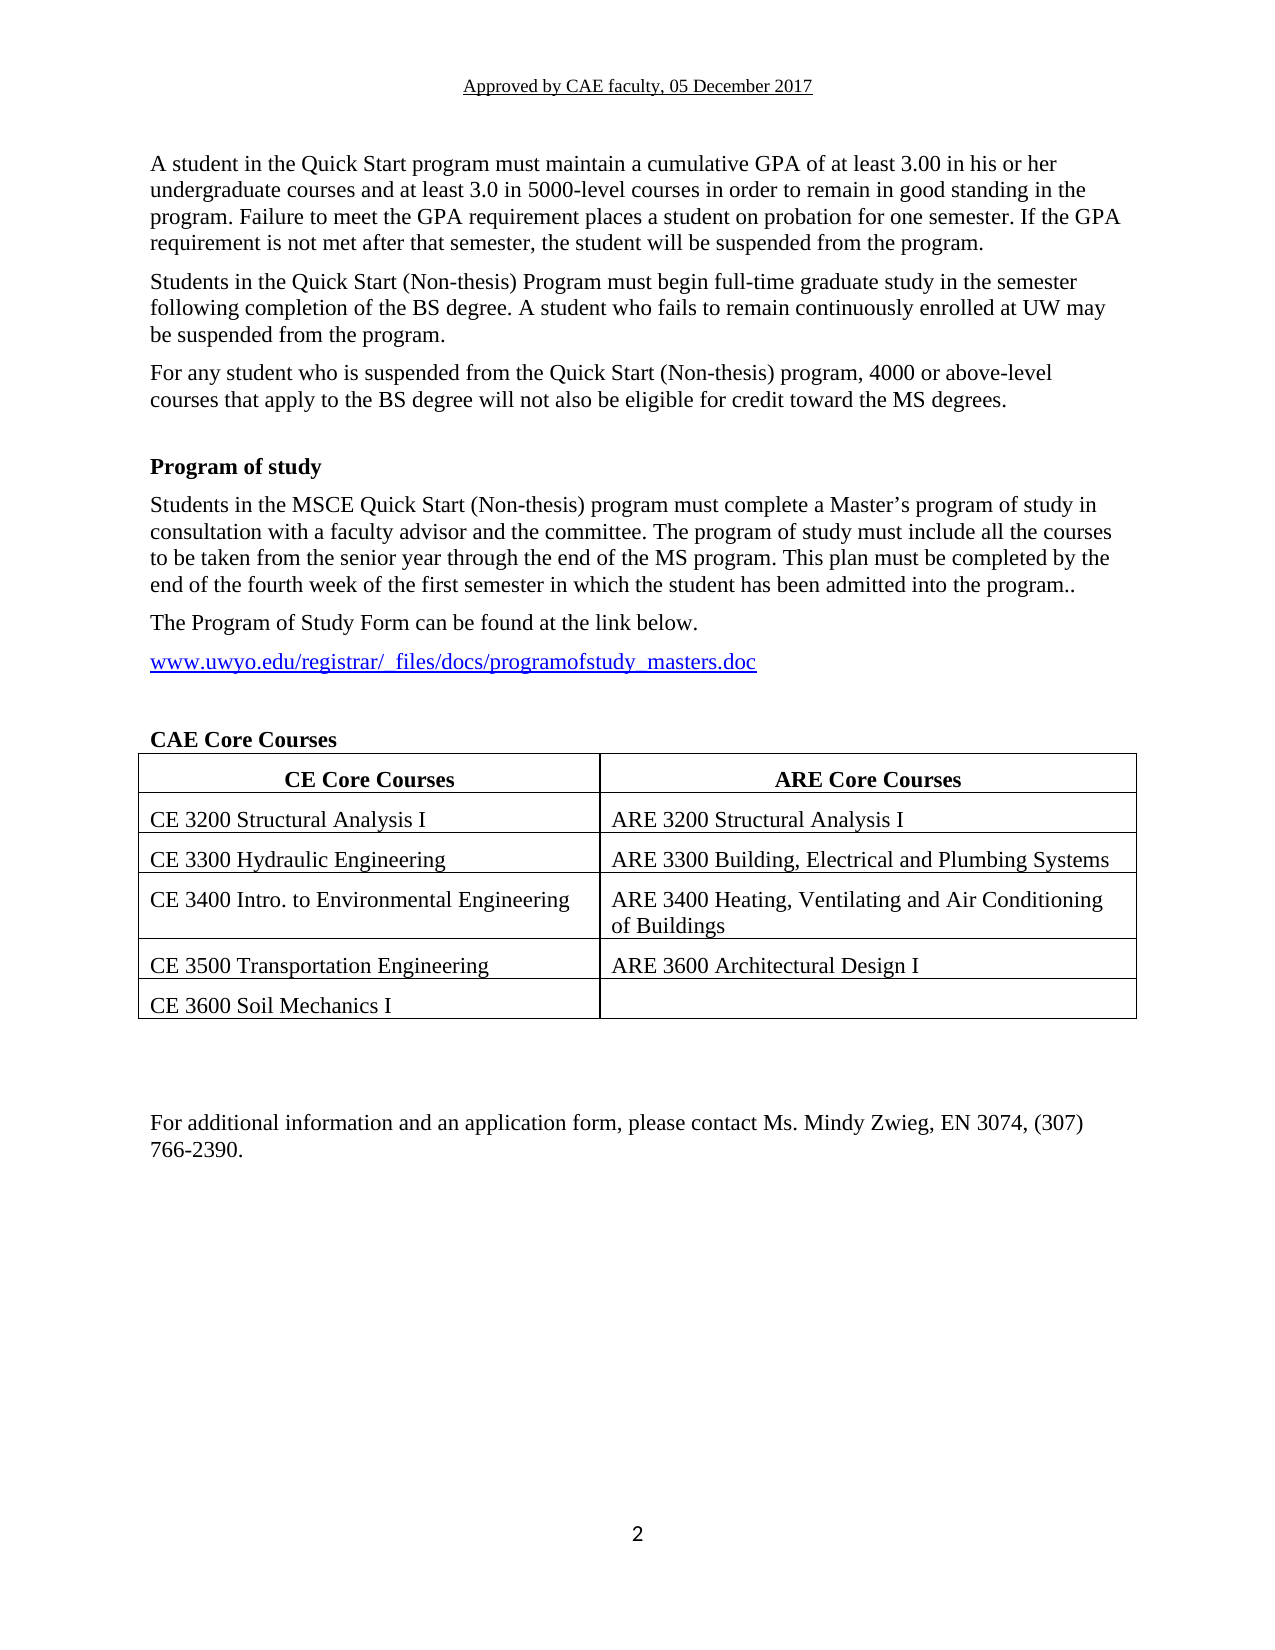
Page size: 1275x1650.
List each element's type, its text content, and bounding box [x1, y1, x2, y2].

table_cell ARE 3600 Architectural Design I [601, 939, 1136, 978]
text Students in the MSCE Quick Start (Non-thesis) program must complete a Master’s program of study in consultation with a faculty advisor and the committee. The program of study must include all the courses to be taken from the senior year through the end of the MS program. This plan must be completed by the end of the fourth week of the first semester in which the student has been admitted into the program.. [150, 492, 1125, 597]
table_cell [601, 979, 1136, 1018]
table_cell CE 3300 Hydraulic Engineering [139, 833, 599, 872]
table_cell CE 3200 Structural Analysis I [139, 793, 599, 832]
text A student in the Quick Start program must maintain a cumulative GPA of at least 3.00 in his or her undergraduate courses and at least 3.0 in 5000-level courses in order to remain in good standing in the program. Failure to meet the GPA requirement places a student on probation for one semester. If the GPA requirement is not met after that semester, the student will be suspended from the program. [150, 150, 1125, 255]
table_header CE Core Courses [139, 754, 599, 792]
table_cell CE 3600 Soil Mechanics I [139, 979, 599, 1018]
table_cell CE 3400 Intro. to Environmental Engineering [139, 873, 599, 938]
text The Program of Study Form can be found at the link below. [150, 609, 1125, 636]
table_cell ARE 3200 Structural Analysis I [601, 793, 1136, 832]
text CAE Core Courses [150, 726, 1125, 752]
table_cell ARE 3400 Heating, Ventilating and Air Conditioning of Buildings [601, 873, 1136, 938]
table_header ARE Core Courses [601, 754, 1136, 792]
text Students in the Quick Start (Non-thesis) Program must begin full-time graduate study in the semester following completion of the BS degree. A student who fails to remain continuously enrolled at UW may be suspended from the program. [150, 268, 1125, 347]
text For any student who is suspended from the Quick Start (Non-thesis) program, 4000 or above-level courses that apply to the BS degree will not also be eligible for credit toward the MS degrees. [150, 359, 1125, 440]
text www.uwyo.edu/registrar/_files/docs/programofstudy_masters.doc [150, 648, 1125, 675]
text For additional information and an application form, please contact Ms. Mindy Zwieg, EN 3074, (307) 766-2390. [150, 1109, 1125, 1162]
text Program of study [150, 453, 1125, 479]
table_cell CE 3500 Transportation Engineering [139, 939, 599, 978]
table_cell ARE 3300 Building, Electrical and Plumbing Systems [601, 833, 1136, 872]
